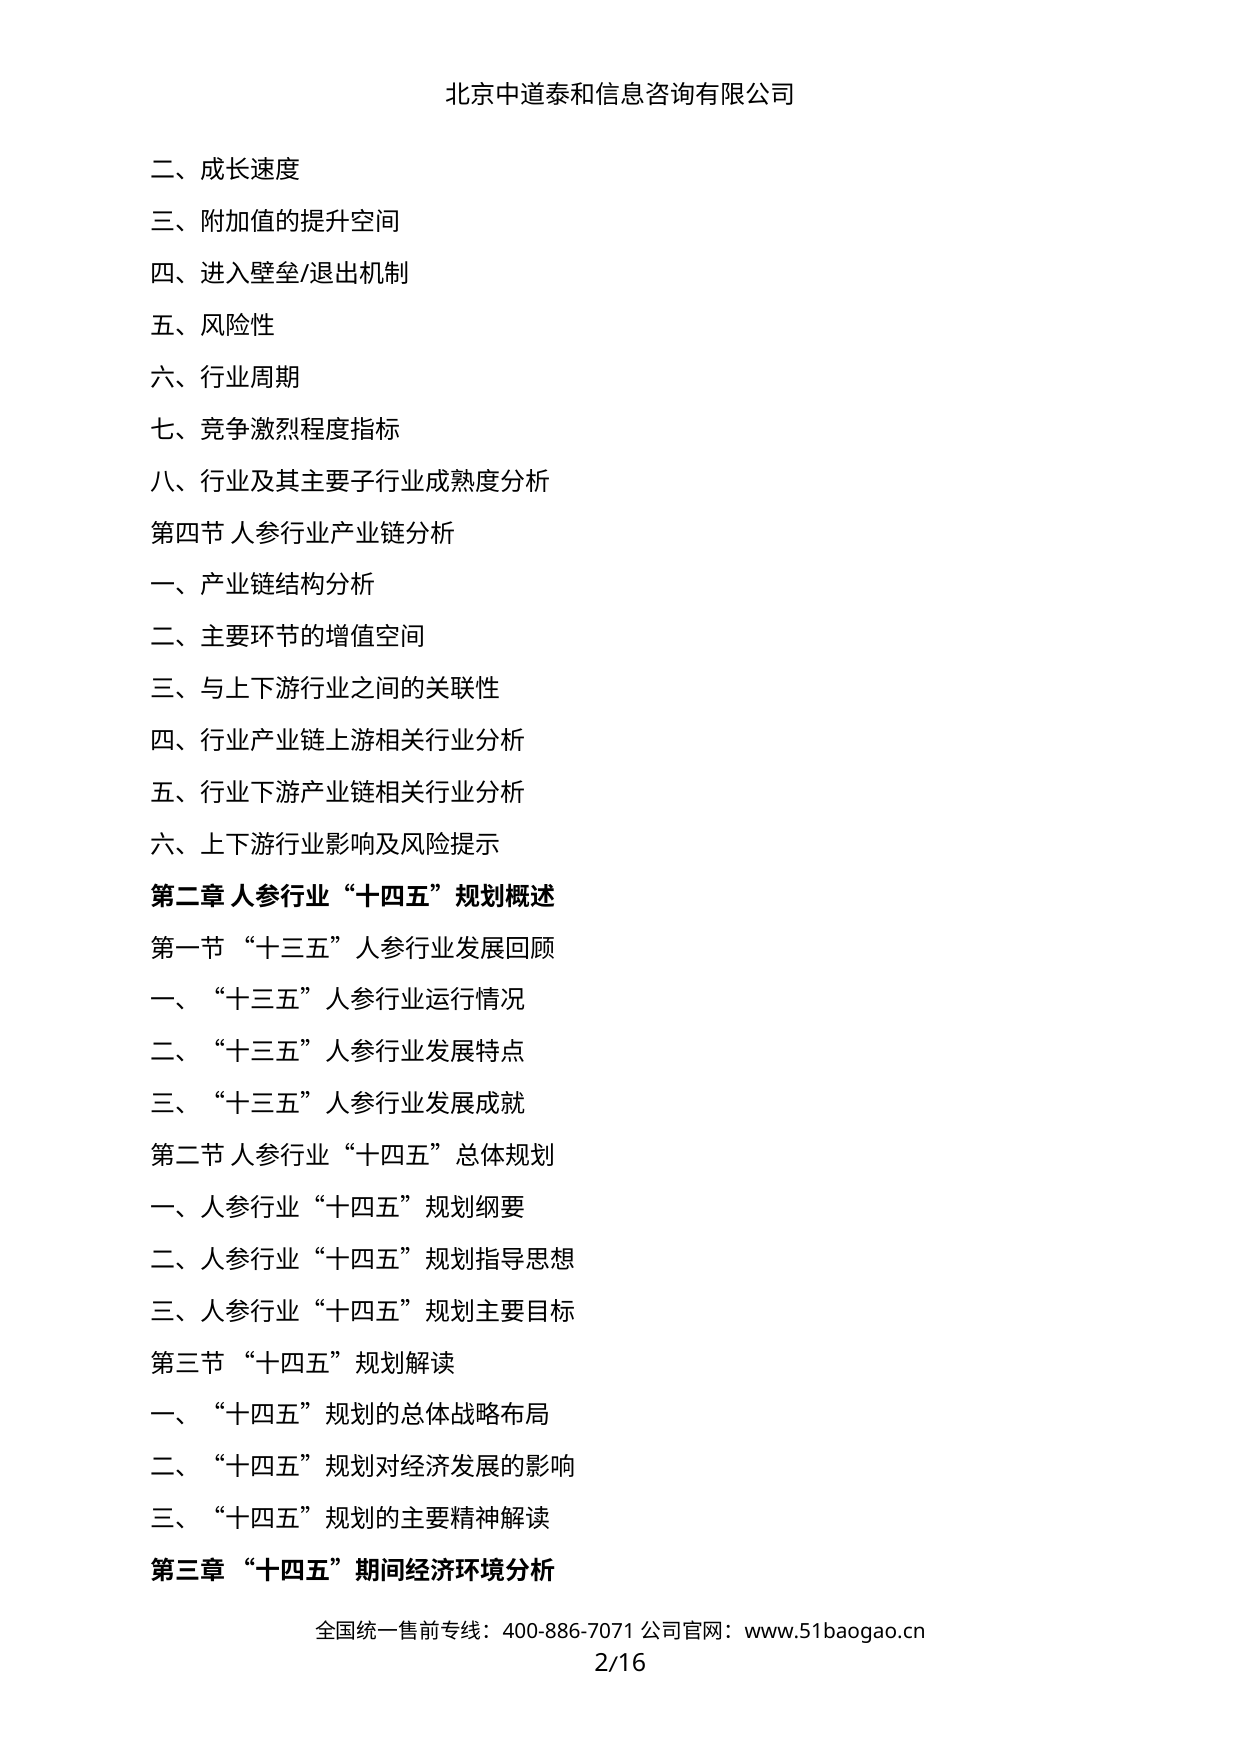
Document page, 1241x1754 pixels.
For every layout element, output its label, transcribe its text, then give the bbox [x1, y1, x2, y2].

text 三、附加值的提升空间 [150, 202, 1090, 238]
text 六、上下游行业影响及风险提示 [150, 824, 1090, 861]
text 一、“十三五”人参行业运行情况 [150, 980, 1090, 1016]
text 一、产业链结构分析 [150, 565, 1090, 601]
text 五、行业下游产业链相关行业分析 [150, 772, 1090, 809]
text 第一节 “十三五”人参行业发展回顾 [150, 928, 1090, 964]
text 四、行业产业链上游相关行业分析 [150, 721, 1090, 757]
text 三、人参行业“十四五”规划主要目标 [150, 1291, 1090, 1327]
text 五、风险性 [150, 306, 1090, 342]
text 第三节 “十四五”规划解读 [150, 1343, 1090, 1379]
text 三、“十四五”规划的主要精神解读 [150, 1499, 1090, 1535]
text 第二节 人参行业“十四五”总体规划 [150, 1136, 1090, 1172]
text 二、主要环节的增值空间 [150, 617, 1090, 653]
text 一、人参行业“十四五”规划纲要 [150, 1187, 1090, 1224]
text 第三章 “十四五”期间经济环境分析 [150, 1551, 1090, 1587]
text 第二章 人参行业“十四五”规划概述 [150, 876, 1090, 912]
text 二、“十四五”规划对经济发展的影响 [150, 1447, 1090, 1483]
text 三、“十三五”人参行业发展成就 [150, 1084, 1090, 1120]
text 八、行业及其主要子行业成熟度分析 [150, 461, 1090, 497]
text 七、竞争激烈程度指标 [150, 409, 1090, 446]
text 二、成长速度 [150, 150, 1090, 186]
text 一、“十四五”规划的总体战略布局 [150, 1395, 1090, 1431]
text 二、人参行业“十四五”规划指导思想 [150, 1239, 1090, 1276]
text 六、行业周期 [150, 357, 1090, 394]
text 第四节 人参行业产业链分析 [150, 513, 1090, 549]
text 三、与上下游行业之间的关联性 [150, 669, 1090, 705]
text 二、“十三五”人参行业发展特点 [150, 1032, 1090, 1068]
text 四、进入壁垒/退出机制 [150, 254, 1090, 290]
